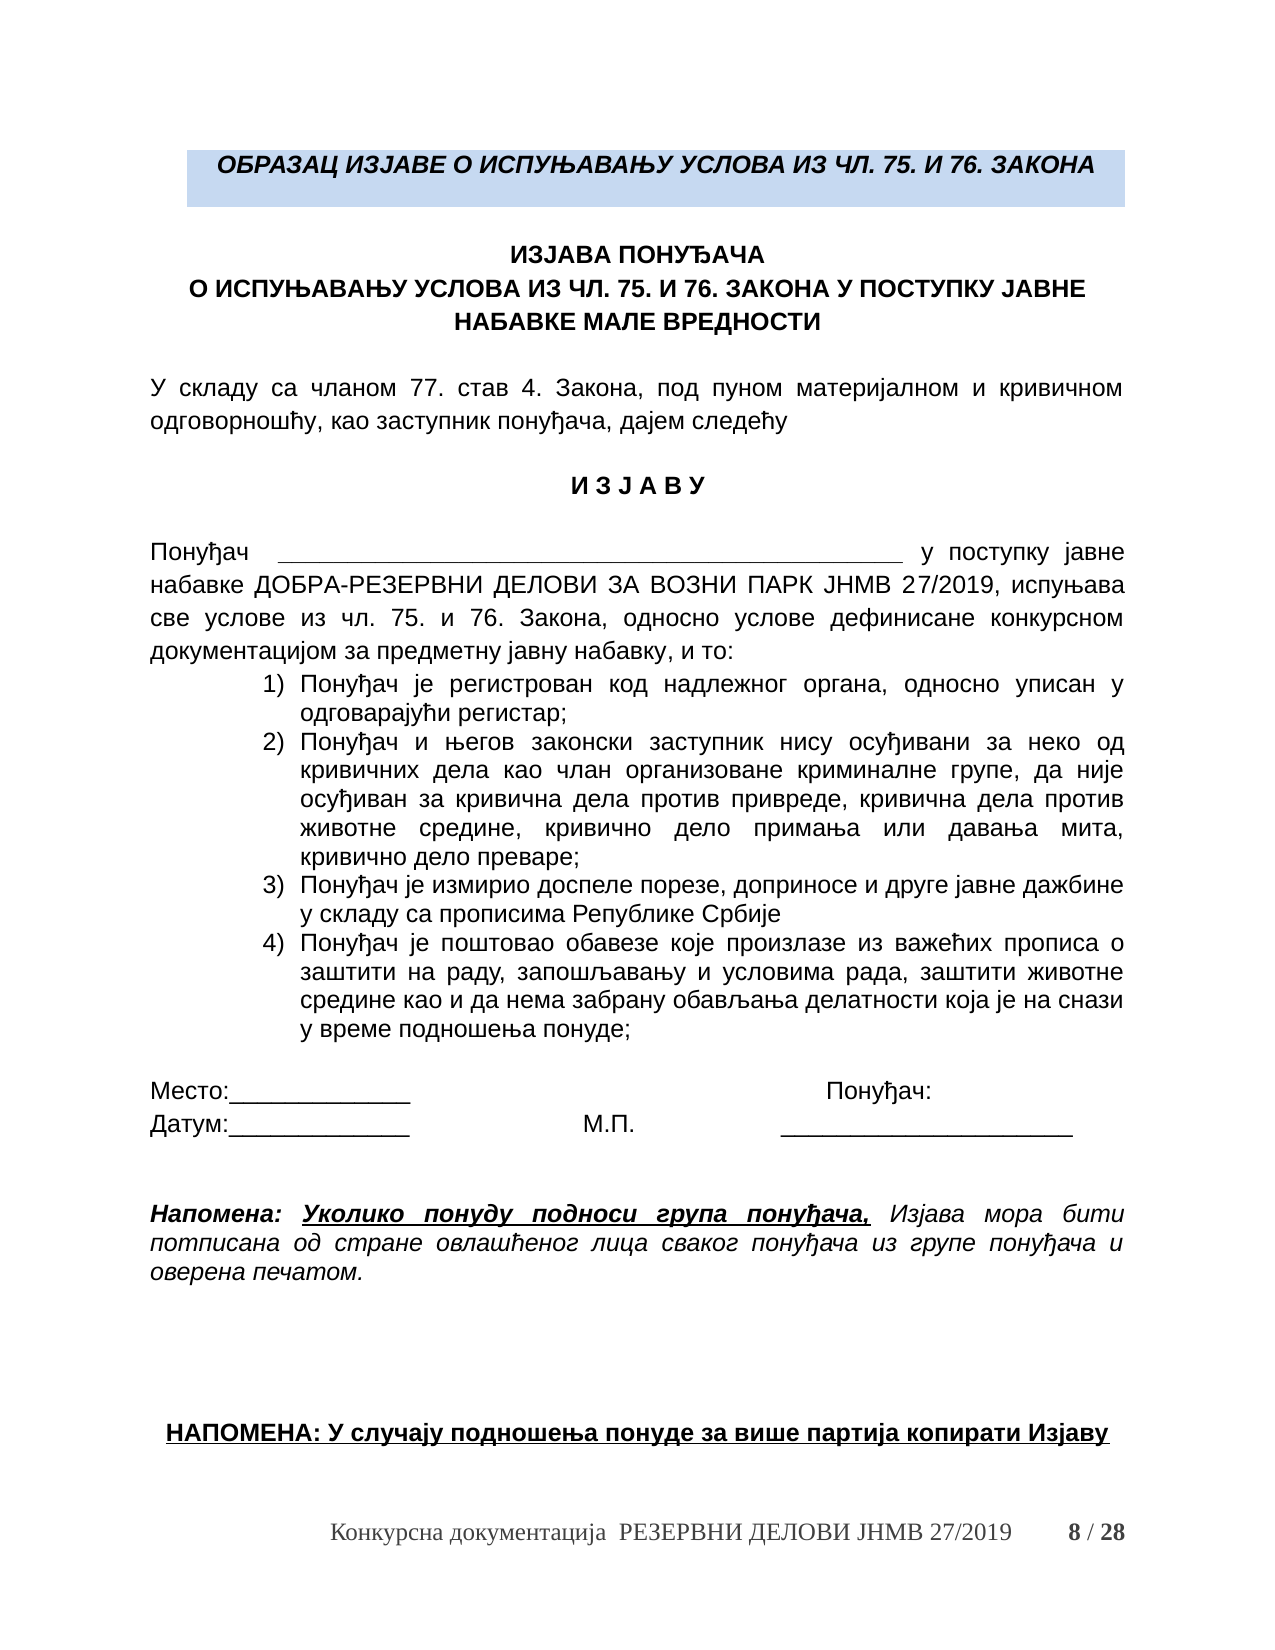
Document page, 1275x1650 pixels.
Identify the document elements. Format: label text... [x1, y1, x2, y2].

text У складу са чланом 77. став 4. Закона, под пуном материјалном и кривичном одговорношћу, као заступник понуђача, дајем следећу [150, 373, 1125, 434]
text О ИСПУЊАВАЊУ УСЛОВА ИЗ ЧЛ. 75. И 76. ЗАКОНА У ПОСТУПКУ ЈАВНЕ [150, 273, 1125, 302]
text Датум:_____________ М.П. _____________________ [150, 1109, 1125, 1138]
text ИЗЈАВА ПОНУЂАЧА [150, 241, 1125, 269]
list Напомена: Уколико понуду подноси група понуђача, Изјава мора бити потписана од стране овлашћеног лица сваког понуђача из групе понуђача и оверена печатом. [150, 1199, 1125, 1286]
text Понуђач _____________________________________________ у поступку јавне набавке ДОБРА-РЕЗЕРВНИ ДЕЛОВИ ЗА ВОЗНИ ПАРК ЈНМВ 27/2019, испуњава све услове из чл. 75. и 76. Закона, односно услове дефинисане конкурсном документацијом за предметну јавну набавку, и то: [150, 537, 1125, 665]
text Место:_____________ Понуђач: [150, 1076, 1125, 1104]
list Понуђач је поштовао обавезе које произлазе из важећих прописа о заштити на раду, запошљавању и условима рада, заштити животне средине као и да нема забрану обављања делатности која је на снази у време подношења понуде; [262, 928, 1125, 1043]
list Понуђач је регистрован код надлежног органа, односно уписан у одговарајући регистар; [262, 669, 1125, 727]
text НАПОМЕНА: У случају подношења понуде за више партија копирати Изјаву [150, 1418, 1125, 1446]
list Понуђач и његов законски заступник нису осуђивани за неко од кривичних дела као члан организоване криминалне групе, да није осуђиван за кривична дела против привреде, кривична дела против животне средине, кривично дело примања или давања мита, кривично дело преваре; [262, 727, 1125, 870]
text НАБАВКЕ МАЛЕ ВРЕДНОСТИ [150, 307, 1125, 335]
list Понуђач је измирио доспеле порезе, доприносе и друге јавне дажбине у складу са прописима Републике Србије [262, 870, 1125, 928]
list ОБРАЗАЦ ИЗЈАВЕ О ИСПУЊАВАЊУ УСЛОВА ИЗ ЧЛ. 75. И 76. ЗАКОНА [187, 150, 1125, 179]
text И З Ј А В У [150, 471, 1125, 500]
